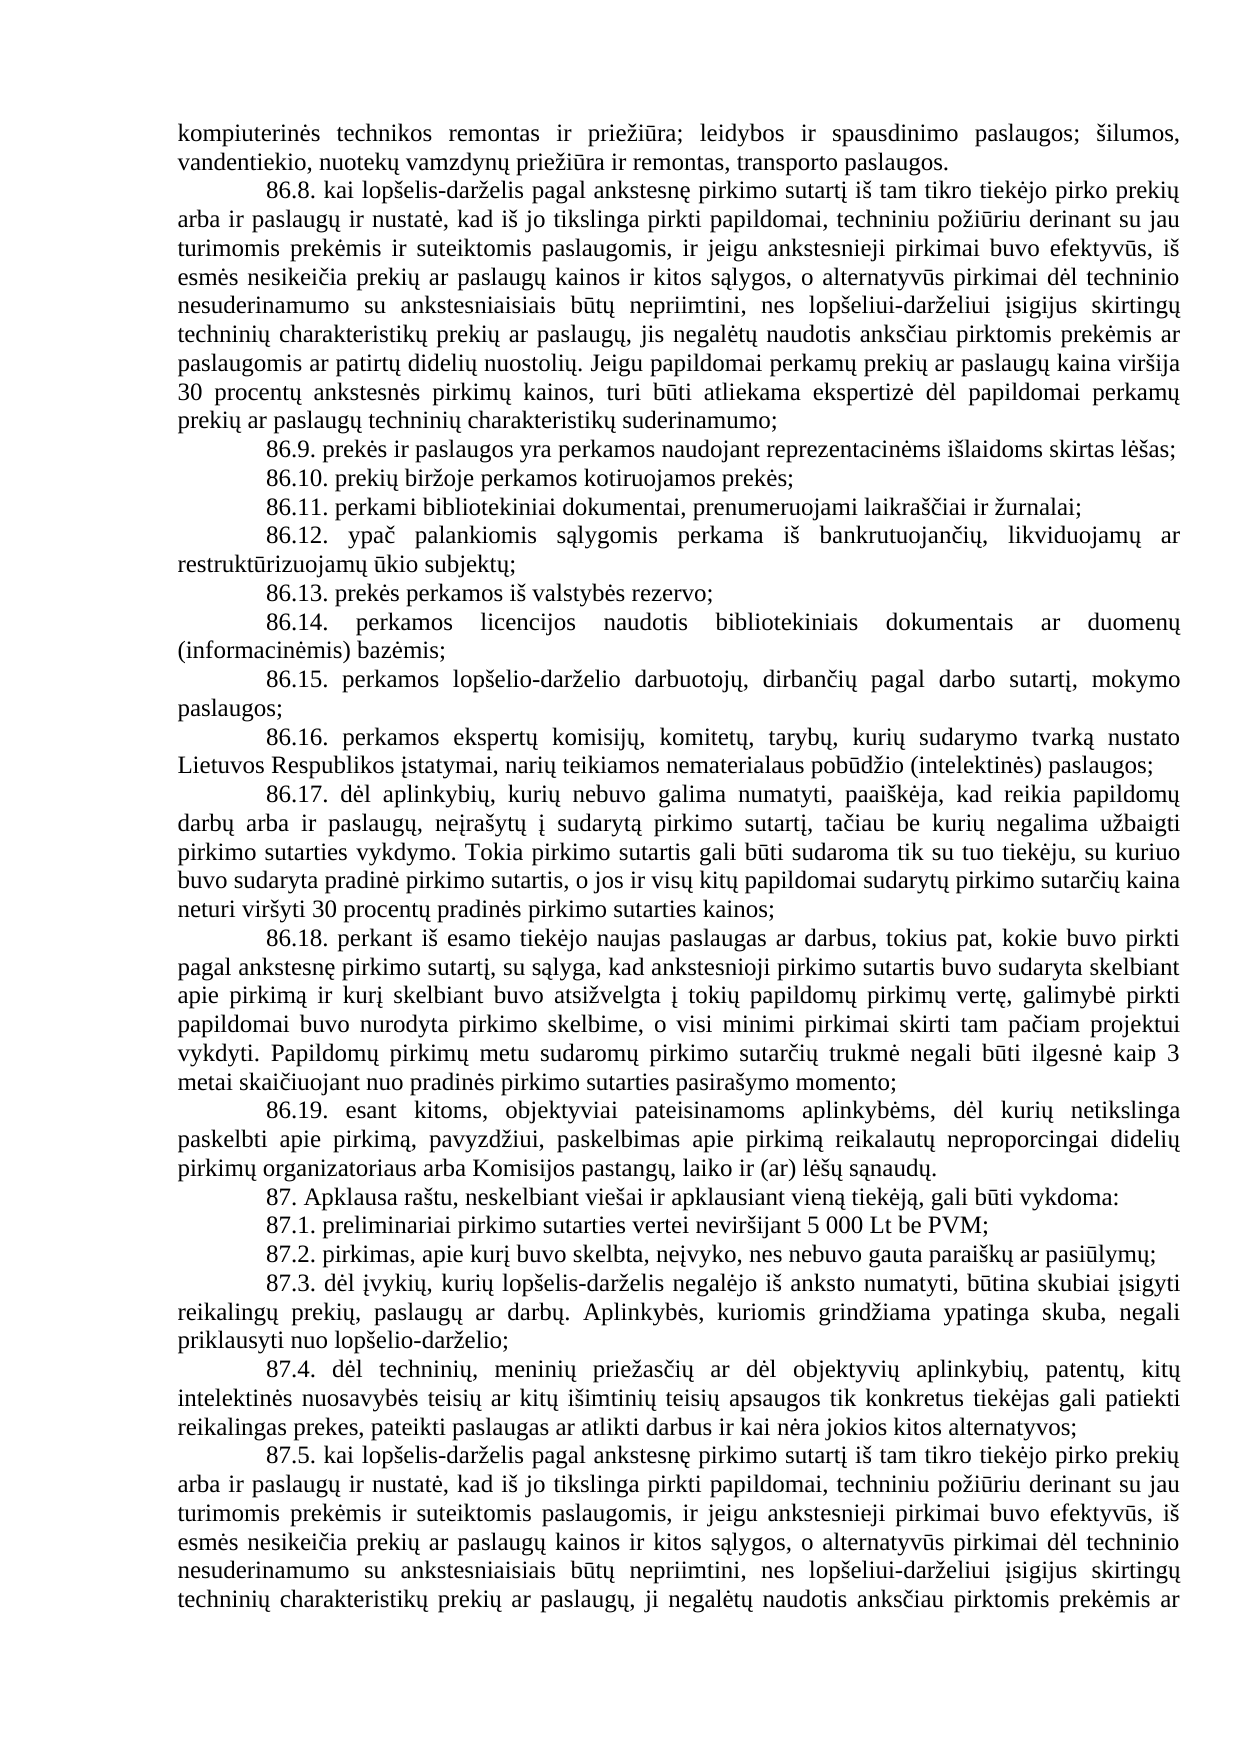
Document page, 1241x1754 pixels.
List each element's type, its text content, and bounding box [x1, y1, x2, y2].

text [177, 1441, 1181, 1613]
text 86.18. perkant iš esamo tiekėjo naujas paslaugas ar darbus, tokius pat, kokie buvo pirkti pagal ankstesnę pirkimo sutartį, su sąlyga, kad ankstesnioji pirkimo sutartis buvo sudaryta skelbiant apie pirkimą ir kurį skelbiant buvo atsižvelgta į tokių papildomų pirkimų vertę, galimybė pirkti papildomai buvo nurodyta pirkimo skelbime, o visi minimi pirkimai skirti tam pačiam projektui vykdyti. Papildomų pirkimų metu sudaromų pirkimo sutarčių trukmė negali būti ilgesnė kaip 3 metai skaičiuojant nuo pradinės pirkimo sutarties pasirašymo momento; [177, 923, 1181, 1096]
text 87.1. preliminariai pirkimo sutarties vertei neviršijant 5 000 Lt be PVM; [177, 1211, 1181, 1239]
text 86.10. prekių biržoje perkamos kotiruojamos prekės; [177, 463, 1181, 492]
text 86.11. perkami bibliotekiniai dokumentai, prenumeruojami laikraščiai ir žurnalai; [177, 492, 1181, 521]
text 87.2. pirkimas, apie kurį buvo skelbta, neįvyko, nes nebuvo gauta paraiškų ar pasiūlymų; [177, 1239, 1181, 1268]
text 86.8. kai lopšelis-darželis pagal ankstesnę pirkimo sutartį iš tam tikro tiekėjo pirko prekių arba ir paslaugų ir nustatė, kad iš jo tikslinga pirkti papildomai, techniniu požiūriu derinant su jau turimomis prekėmis ir suteiktomis paslaugomis, ir jeigu ankstesnieji pirkimai buvo efektyvūs, iš esmės nesikeičia prekių ar paslaugų kainos ir kitos sąlygos, o alternatyvūs pirkimai dėl techninio nesuderinamumo su ankstesniaisiais būtų nepriimtini, nes lopšeliui-darželiui įsigijus skirtingų techninių charakteristikų prekių ar paslaugų, jis negalėtų naudotis anksčiau pirktomis prekėmis ar paslaugomis ar patirtų didelių nuostolių. Jeigu papildomai perkamų prekių ar paslaugų kaina viršija 30 procentų ankstesnės pirkimų kainos, turi būti atliekama ekspertizė dėl papildomai perkamų prekių ar paslaugų techninių charakteristikų suderinamumo; [177, 176, 1181, 434]
text 86.15. perkamos lopšelio-darželio darbuotojų, dirbančių pagal darbo sutartį, mokymo paslaugos; [177, 664, 1181, 722]
text 86.19. esant kitoms, objektyviai pateisinamoms aplinkybėms, dėl kurių netikslinga paskelbti apie pirkimą, pavyzdžiui, paskelbimas apie pirkimą reikalautų neproporcingai didelių pirkimų organizatoriaus arba Komisijos pastangų, laiko ir (ar) lėšų sąnaudų. [177, 1096, 1181, 1182]
text 87.4. dėl techninių, meninių priežasčių ar dėl objektyvių aplinkybių, patentų, kitų intelektinės nuosavybės teisių ar kitų išimtinių teisių apsaugos tik konkretus tiekėjas gali patiekti reikalingas prekes, pateikti paslaugas ar atlikti darbus ir kai nėra jokios kitos alternatyvos; [177, 1354, 1181, 1441]
text 86.13. prekės perkamos iš valstybės rezervo; [177, 578, 1181, 607]
text 86.9. prekės ir paslaugos yra perkamos naudojant reprezentacinėms išlaidoms skirtas lėšas; [177, 434, 1181, 463]
text 86.12. ypač palankiomis sąlygomis perkama iš bankrutuojančių, likviduojamų ar restruktūrizuojamų ūkio subjektų; [177, 521, 1181, 578]
text 86.16. perkamos ekspertų komisijų, komitetų, tarybų, kurių sudarymo tvarką nustato Lietuvos Respublikos įstatymai, narių teikiamos nematerialaus pobūdžio (intelektinės) paslaugos; [177, 722, 1181, 779]
text 87. Apklausa raštu, neskelbiant viešai ir apklausiant vieną tiekėją, gali būti vykdoma: [177, 1182, 1181, 1211]
text 87.3. dėl įvykių, kurių lopšelis-darželis negalėjo iš anksto numatyti, būtina skubiai įsigyti reikalingų prekių, paslaugų ar darbų. Aplinkybės, kuriomis grindžiama ypatinga skuba, negali priklausyti nuo lopšelio-darželio; [177, 1268, 1181, 1354]
text 86.14. perkamos licencijos naudotis bibliotekiniais dokumentais ar duomenų (informacinėmis) bazėmis; [177, 607, 1181, 664]
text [177, 118, 1181, 176]
text 86.17. dėl aplinkybių, kurių nebuvo galima numatyti, paaiškėja, kad reikia papildomų darbų arba ir paslaugų, neįrašytų į sudarytą pirkimo sutartį, tačiau be kurių negalima užbaigti pirkimo sutarties vykdymo. Tokia pirkimo sutartis gali būti sudaroma tik su tuo tiekėju, su kuriuo buvo sudaryta pradinė pirkimo sutartis, o jos ir visų kitų papildomai sudarytų pirkimo sutarčių kaina neturi viršyti 30 procentų pradinės pirkimo sutarties kainos; [177, 779, 1181, 923]
